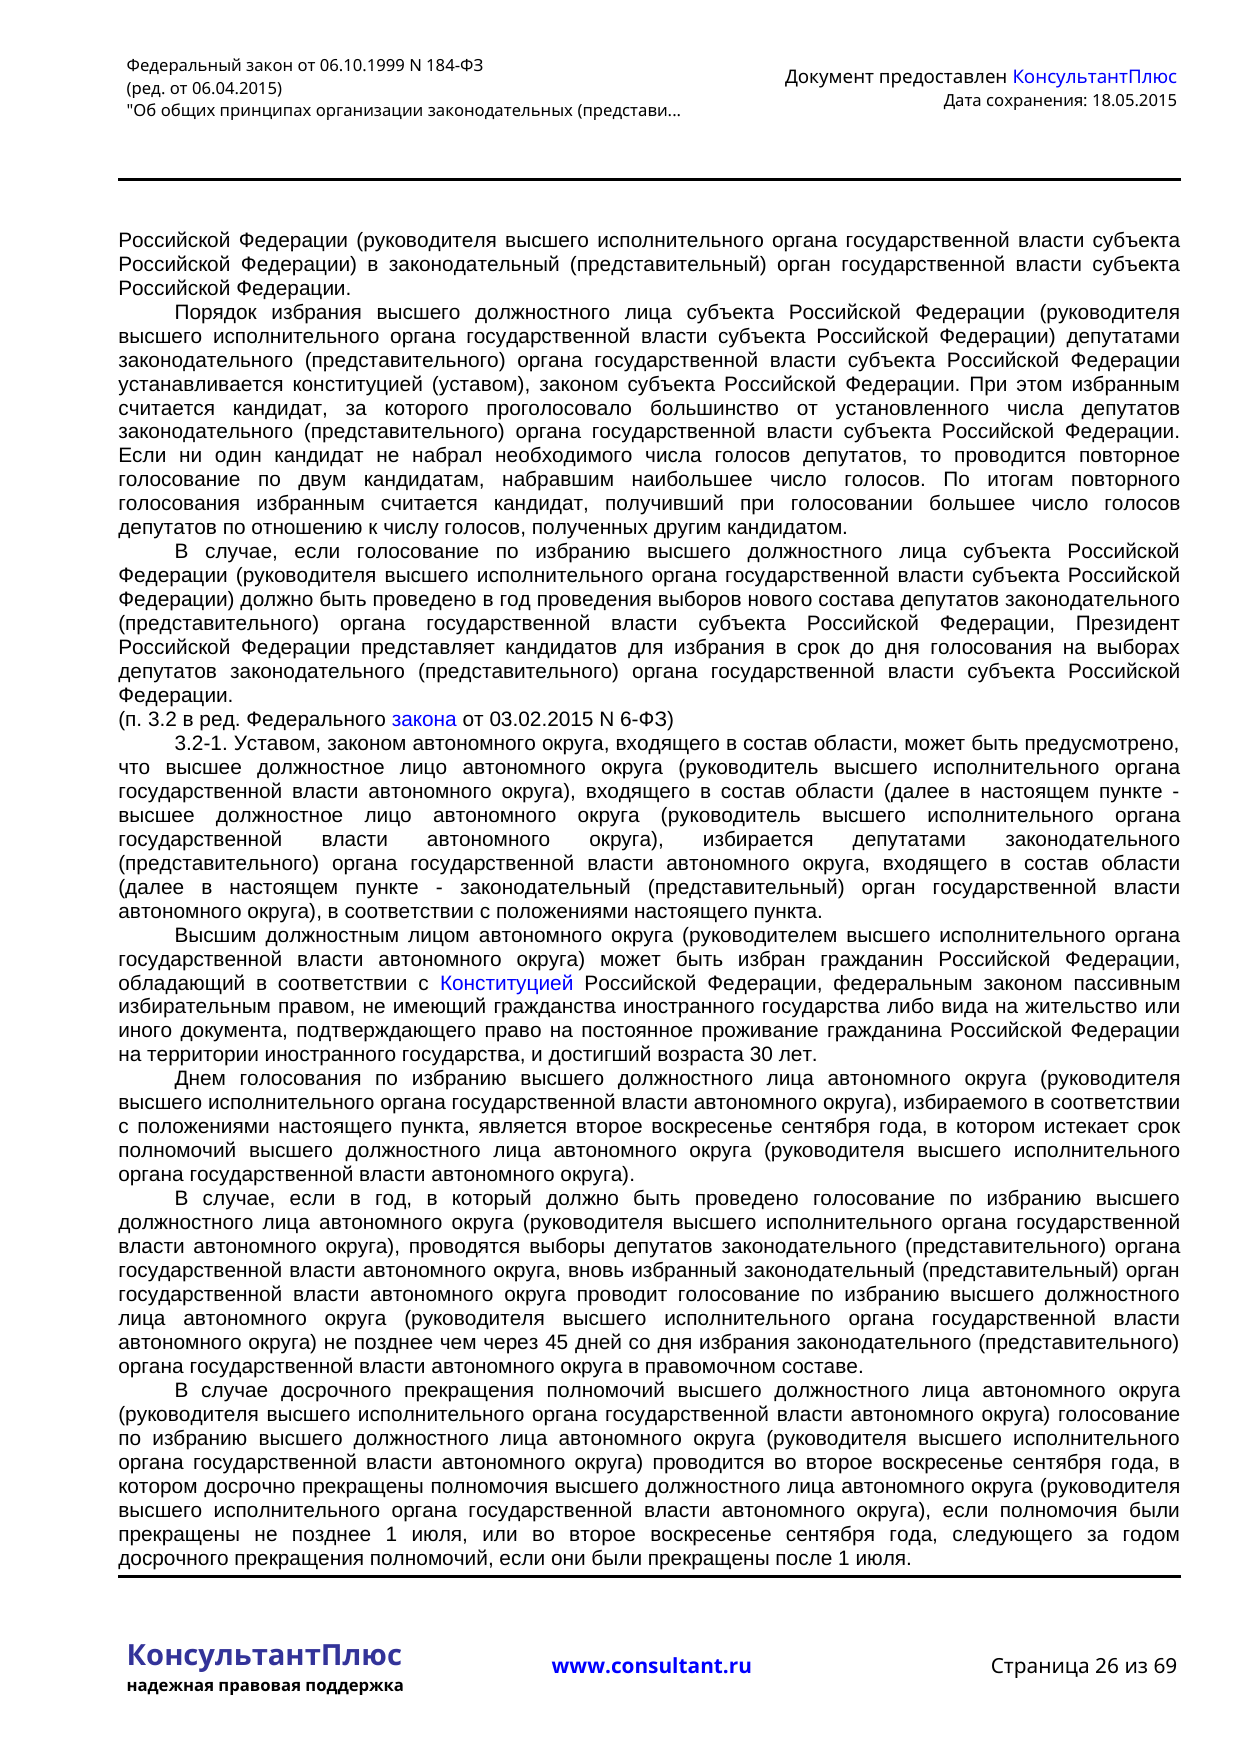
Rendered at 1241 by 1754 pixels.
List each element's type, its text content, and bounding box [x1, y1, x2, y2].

text В случае, если голосование по избранию высшего должностного лица субъекта Российской Федерации (руководителя высшего исполнительного органа государственной власти субъекта Российской Федерации) должно быть проведено в год проведения выборов нового состава депутатов законодательного (представительного) органа государственной власти субъекта Российской Федерации, Президент Российской Федерации представляет кандидатов для избрания в срок до дня голосования на выборах депутатов законодательного (представительного) органа государственной власти субъекта Российской Федерации. [118, 539, 1181, 707]
text Высшим должностным лицом автономного округа (руководителем высшего исполнительного органа государственной власти автономного округа) может быть избран гражданин Российской Федерации, обладающий в соответствии с Конституцией Российской Федерации, федеральным законом пассивным избирательным правом, не имеющий гражданства иностранного государства либо вида на жительство или иного документа, подтверждающего право на постоянное проживание гражданина Российской Федерации на территории иностранного государства, и достигший возраста 30 лет. [118, 922, 1181, 1066]
text Днем голосования по избранию высшего должностного лица автономного округа (руководителя высшего исполнительного органа государственной власти автономного округа), избираемого в соответствии с положениями настоящего пункта, является второе воскресенье сентября года, в котором истекает срок полномочий высшего должностного лица автономного округа (руководителя высшего исполнительного органа государственной власти автономного округа). [118, 1066, 1181, 1186]
text 3.2-1. Уставом, законом автономного округа, входящего в состав области, может быть предусмотрено, что высшее должностное лицо автономного округа (руководитель высшего исполнительного органа государственной власти автономного округа), входящего в состав области (далее в настоящем пункте - высшее должностное лицо автономного округа (руководитель высшего исполнительного органа государственной власти автономного округа), избирается депутатами законодательного (представительного) органа государственной власти автономного округа, входящего в состав области (далее в настоящем пункте - законодательный (представительный) орган государственной власти автономного округа), в соответствии с положениями настоящего пункта. [118, 731, 1181, 922]
text (п. 3.2 в ред. Федерального закона от 03.02.2015 N 6-ФЗ) [118, 707, 1181, 731]
text В случае, если в год, в который должно быть проведено голосование по избранию высшего должностного лица автономного округа (руководителя высшего исполнительного органа государственной власти автономного округа), проводятся выборы депутатов законодательного (представительного) органа государственной власти автономного округа, вновь избранный законодательный (представительный) орган государственной власти автономного округа проводит голосование по избранию высшего должностного лица автономного округа (руководителя высшего исполнительного органа государственной власти автономного округа) не позднее чем через 45 дней со дня избрания законодательного (представительного) органа государственной власти автономного округа в правомочном составе. [118, 1186, 1181, 1378]
text Порядок избрания высшего должностного лица субъекта Российской Федерации (руководителя высшего исполнительного органа государственной власти субъекта Российской Федерации) депутатами законодательного (представительного) органа государственной власти субъекта Российской Федерации устанавливается конституцией (уставом), законом субъекта Российской Федерации. При этом избранным считается кандидат, за которого проголосовало большинство от установленного числа депутатов законодательного (представительного) органа государственной власти субъекта Российской Федерации. Если ни один кандидат не набрал необходимого числа голосов депутатов, то проводится повторное голосование по двум кандидатам, набравшим наибольшее число голосов. По итогам повторного голосования избранным считается кандидат, получивший при голосовании большее число голосов депутатов по отношению к числу голосов, полученных другим кандидатом. [118, 299, 1181, 539]
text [118, 228, 1181, 299]
text В случае досрочного прекращения полномочий высшего должностного лица автономного округа (руководителя высшего исполнительного органа государственной власти автономного округа) голосование по избранию высшего должностного лица автономного округа (руководителя высшего исполнительного органа государственной власти автономного округа) проводится во второе воскресенье сентября года, в котором досрочно прекращены полномочия высшего должностного лица автономного округа (руководителя высшего исполнительного органа государственной власти автономного округа), если полномочия были прекращены не позднее 1 июля, или во второе воскресенье сентября года, следующего за годом досрочного прекращения полномочий, если они были прекращены после 1 июля. [118, 1378, 1181, 1569]
